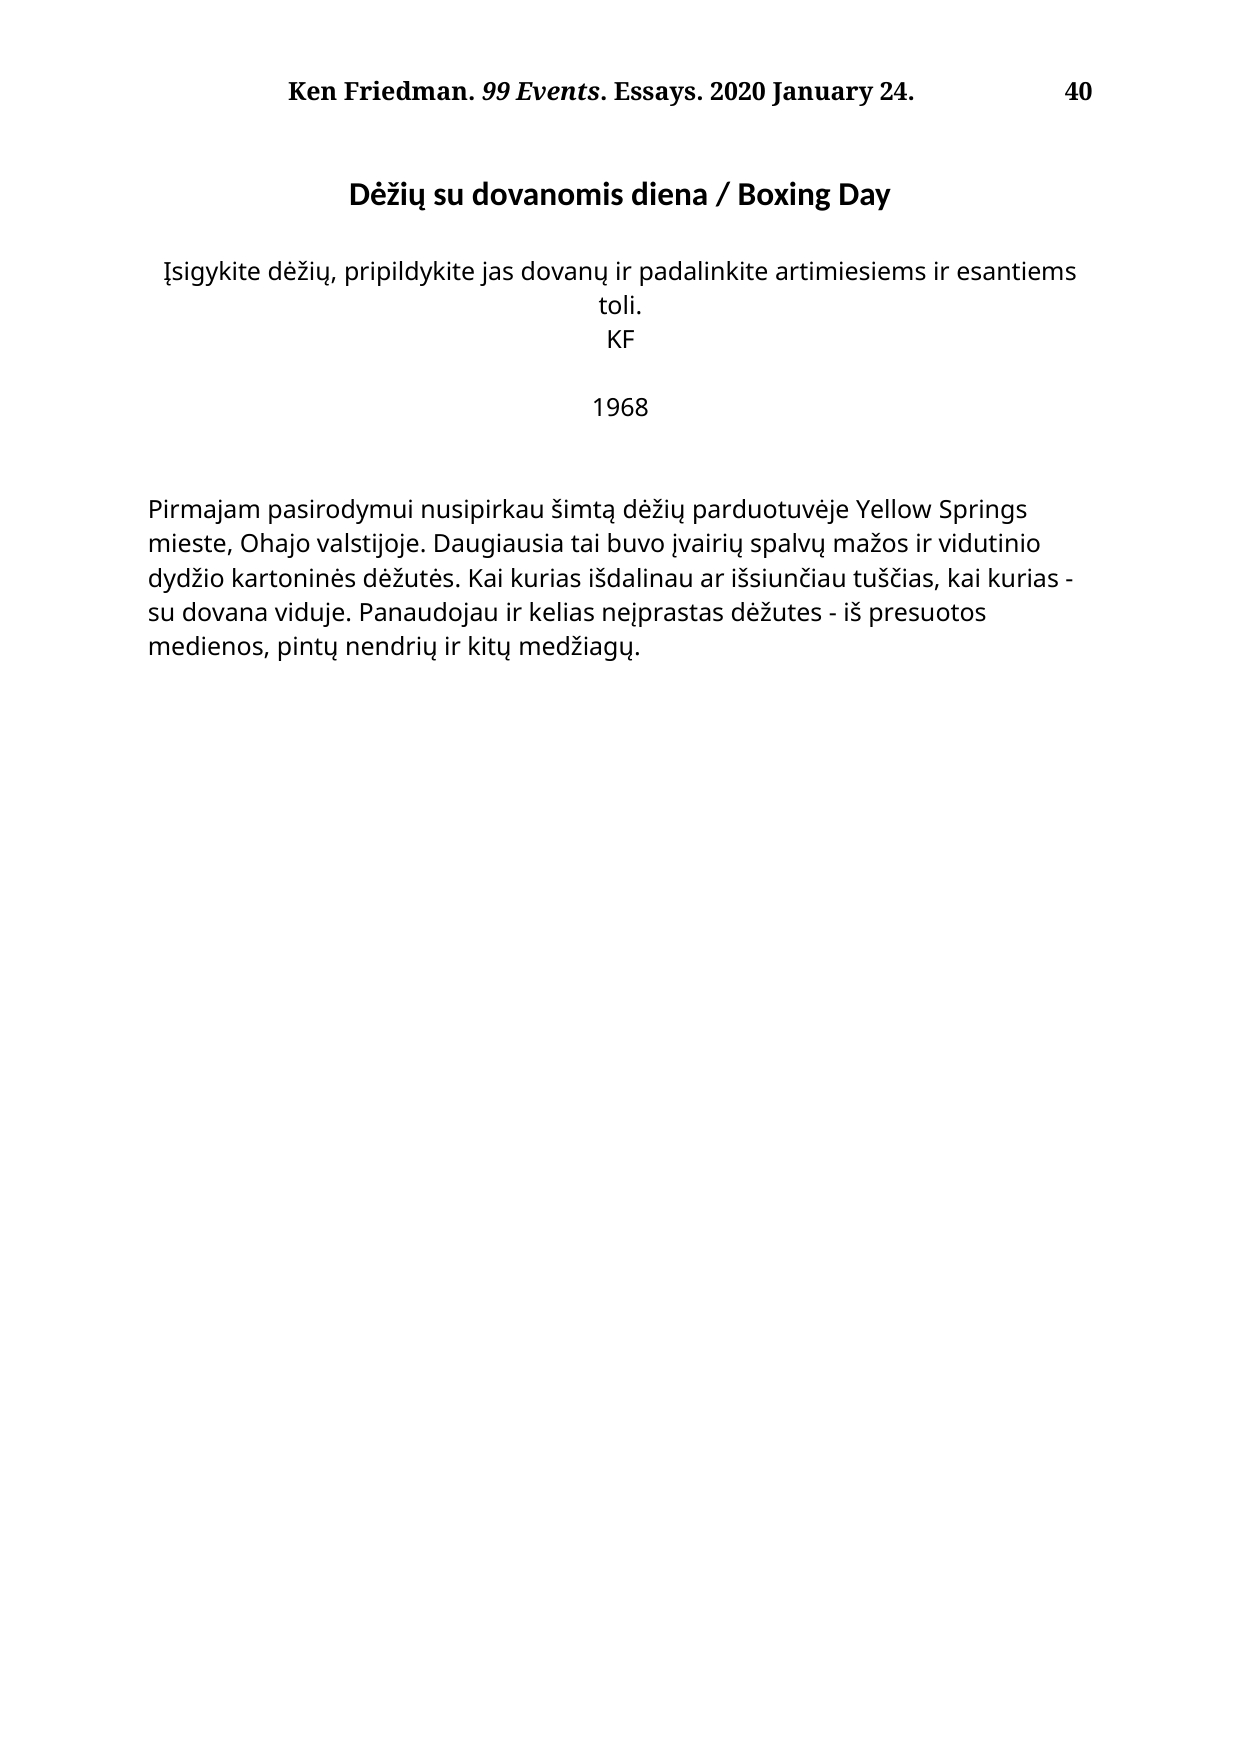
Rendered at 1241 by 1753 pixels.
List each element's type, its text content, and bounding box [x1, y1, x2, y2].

subtitle Dėžių su dovanomis diena / Boxing Day [148, 173, 1093, 213]
text 1968 [148, 390, 1093, 424]
text KF [148, 322, 1093, 356]
text Pirmajam pasirodymui nusipirkau šimtą dėžių parduotuvėje Yellow Springs mieste, Ohajo valstijoje. Daugiausia tai buvo įvairių spalvų mažos ir vidutinio dydžio kartoninės dėžutės. Kai kurias išdalinau ar išsiunčiau tuščias, kai kurias - su dovana viduje. Panaudojau ir kelias neįprastas dėžutes - iš presuotos medienos, pintų nendrių ir kitų medžiagų. [148, 492, 1093, 662]
text Įsigykite dėžių, pripildykite jas dovanų ir padalinkite artimiesiems ir esantiems toli. [148, 254, 1093, 322]
